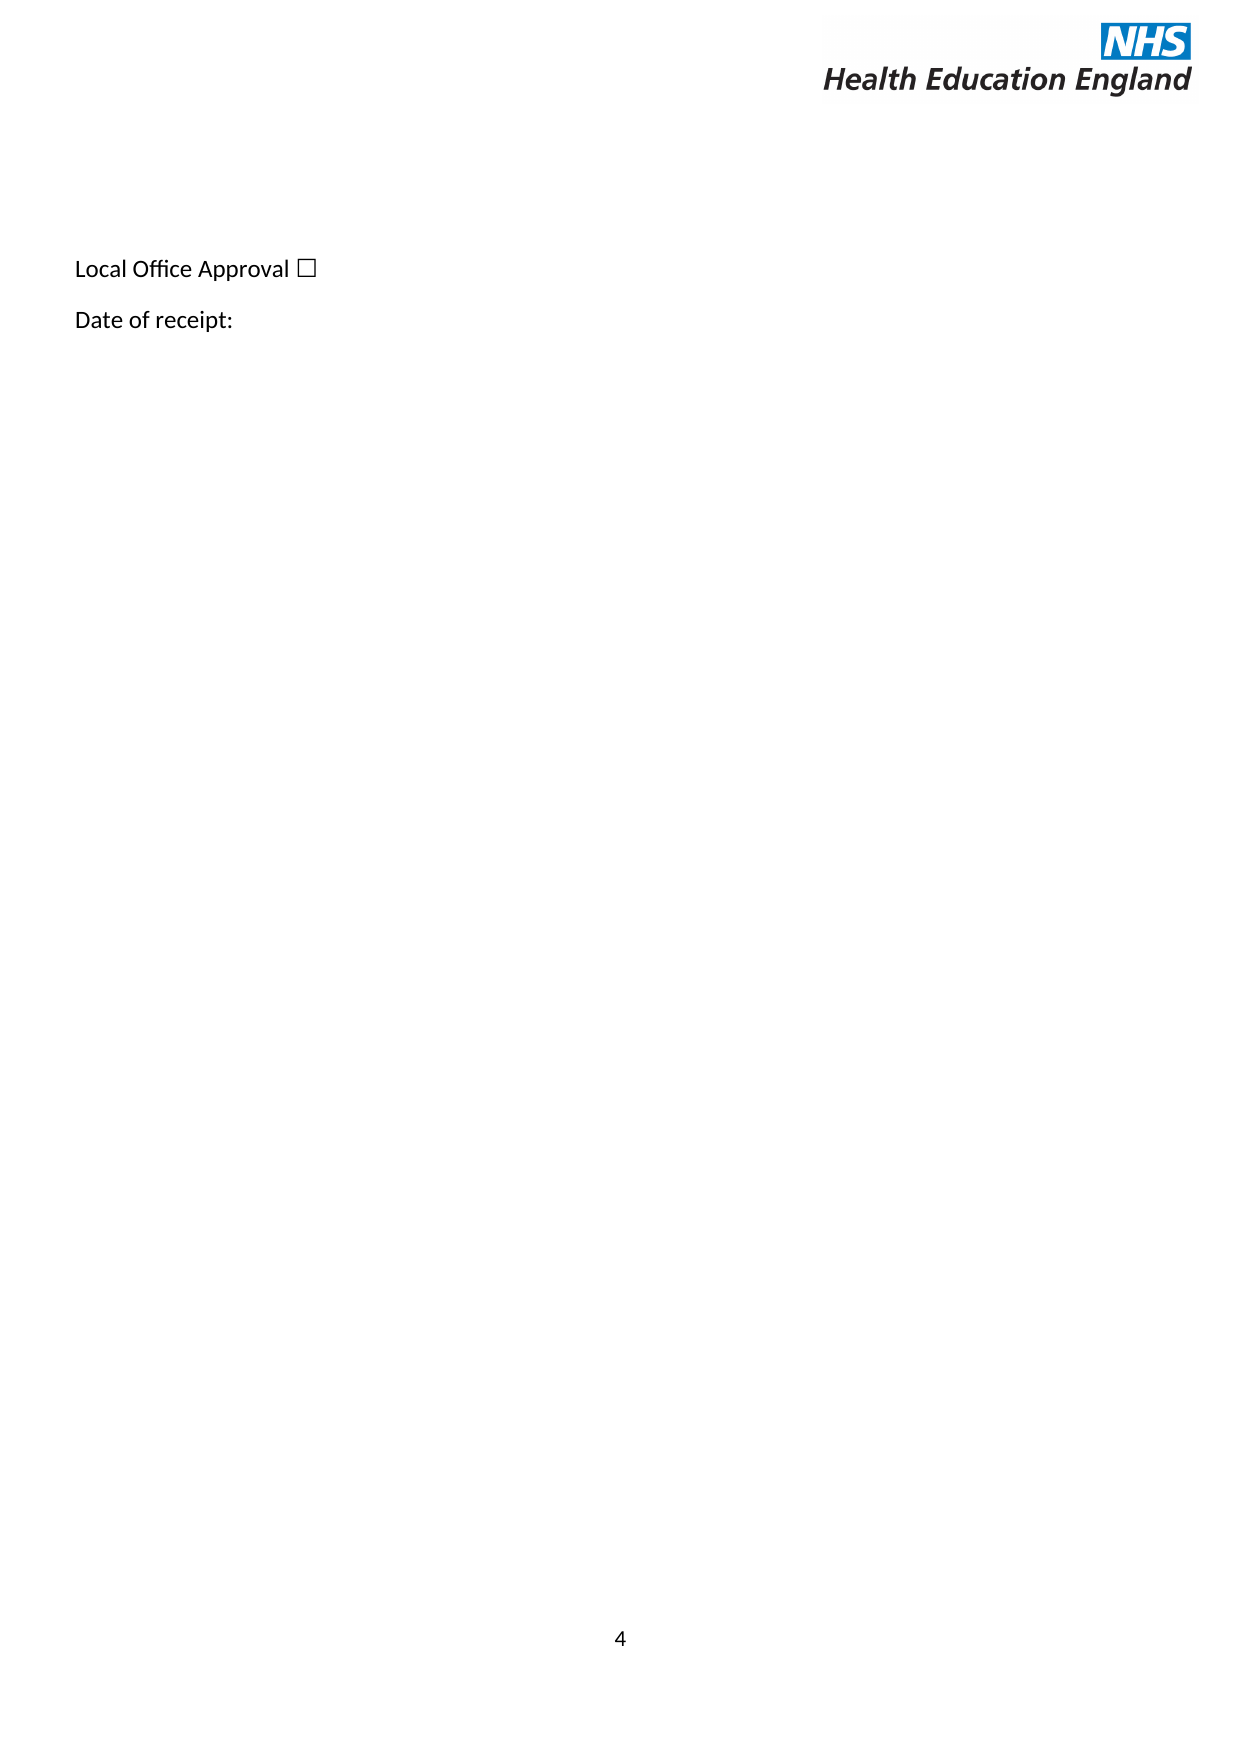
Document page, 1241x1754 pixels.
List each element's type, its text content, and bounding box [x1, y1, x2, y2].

picture [821, 15, 1199, 104]
text Local Office Approval [75, 251, 1165, 284]
text Date of receipt: [75, 304, 1165, 334]
